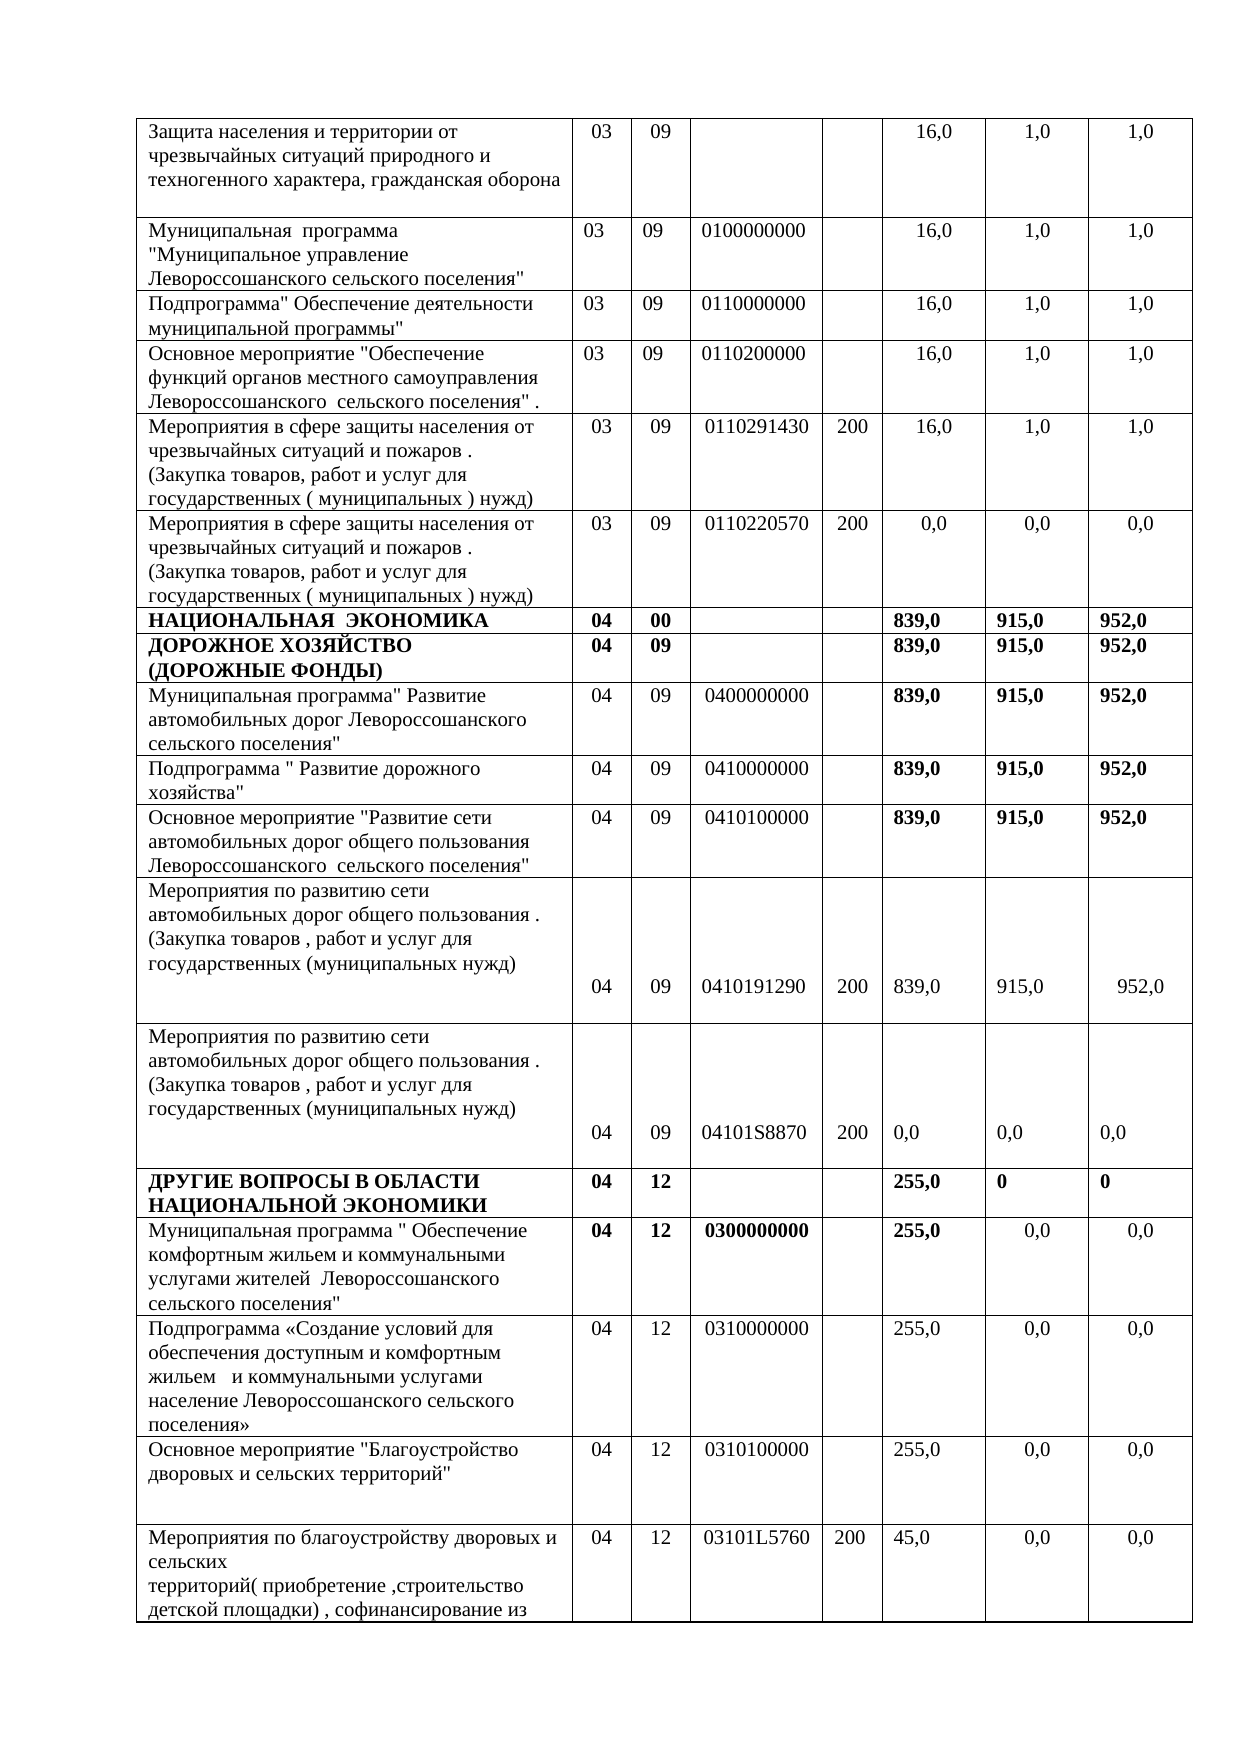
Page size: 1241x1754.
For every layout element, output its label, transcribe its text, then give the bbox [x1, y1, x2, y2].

table_cell 09 [632, 341, 690, 413]
table_cell Мероприятия в сфере защиты населения от чрезвычайных ситуаций и пожаров . (Закупка товаров, работ и услуг для государственных ( муниципальных ) нужд) [137, 511, 572, 607]
table_cell [823, 1169, 882, 1217]
table_cell 1,0 [1089, 341, 1192, 413]
table_cell [823, 119, 882, 217]
table_cell 04 [573, 878, 631, 1023]
table_cell 255,0 [883, 1169, 985, 1217]
table_cell 915,0 [986, 683, 1088, 755]
table_cell 0 [1089, 1169, 1192, 1217]
table_cell Подпрограмма " Развитие дорожного хозяйства" [137, 756, 572, 804]
table_cell 0310000000 [691, 1316, 822, 1436]
table_cell 0110220570 [691, 511, 822, 607]
table_cell 0,0 [986, 1218, 1088, 1314]
table_cell Мероприятия по развитию сети автомобильных дорог общего пользования . (Закупка товаров , работ и услуг для государственных (муниципальных нужд) [137, 1024, 572, 1168]
table_cell 00 [632, 608, 690, 632]
table_cell 839,0 [883, 634, 985, 682]
table_cell 915,0 [986, 878, 1088, 1023]
table_cell 839,0 [883, 608, 985, 632]
table_cell 952,0 [1089, 756, 1192, 804]
table_cell 1,0 [986, 414, 1088, 510]
table_cell 04 [573, 1437, 631, 1524]
table_cell 04 [573, 608, 631, 632]
table_cell 04101S8870 [691, 1024, 822, 1168]
table_cell 1,0 [1089, 218, 1192, 290]
table_cell [823, 756, 882, 804]
table_cell 915,0 [986, 756, 1088, 804]
table_cell 0,0 [986, 1525, 1088, 1621]
table_cell 839,0 [883, 805, 985, 877]
table_cell 0,0 [986, 1316, 1088, 1436]
table_cell [823, 291, 882, 339]
table_cell 16,0 [883, 291, 985, 339]
table_cell 0,0 [1089, 1525, 1192, 1621]
table_cell [823, 683, 882, 755]
table_cell 0,0 [1089, 1437, 1192, 1524]
table_cell 0,0 [1089, 1316, 1192, 1436]
table_cell 0,0 [1089, 1024, 1192, 1168]
table_cell 0410000000 [691, 756, 822, 804]
table_cell 0,0 [883, 1024, 985, 1168]
table_cell 03 [573, 341, 631, 413]
table_cell 09 [632, 119, 690, 217]
table_cell ДОРОЖНОЕ ХОЗЯЙСТВО (ДОРОЖНЫЕ ФОНДЫ) [137, 634, 572, 682]
table_cell 12 [632, 1525, 690, 1621]
table_cell 200 [823, 1024, 882, 1168]
table_cell 0110291430 [691, 414, 822, 510]
table_cell Мероприятия в сфере защиты населения от чрезвычайных ситуаций и пожаров . (Закупка товаров, работ и услуг для государственных ( муниципальных ) нужд) [137, 414, 572, 510]
table_cell 200 [823, 1525, 882, 1621]
table_cell 09 [632, 756, 690, 804]
table_cell 04 [573, 1024, 631, 1168]
table_cell 0300000000 [691, 1218, 822, 1314]
table_cell 04 [573, 1316, 631, 1436]
table_cell 1,0 [1089, 414, 1192, 510]
table_cell [691, 634, 822, 682]
table_cell [823, 608, 882, 632]
table_cell 03 [573, 218, 631, 290]
table_cell 04 [573, 634, 631, 682]
table_cell Муниципальная программа" Развитие автомобильных дорог Левороссошанского сельского поселения" [137, 683, 572, 755]
table_cell 1,0 [1089, 291, 1192, 339]
table_cell 0,0 [986, 511, 1088, 607]
table_cell 09 [632, 218, 690, 290]
table_cell 1,0 [986, 341, 1088, 413]
table_cell 04 [573, 756, 631, 804]
table_cell 12 [632, 1218, 690, 1314]
table_cell 0400000000 [691, 683, 822, 755]
table_cell 952,0 [1089, 805, 1192, 877]
table_cell 0110200000 [691, 341, 822, 413]
table_cell 16,0 [883, 119, 985, 217]
table_cell 16,0 [883, 414, 985, 510]
table_cell 952,0 [1089, 608, 1192, 632]
table_cell 04 [573, 805, 631, 877]
table_cell 45,0 [883, 1525, 985, 1621]
table_cell 1,0 [986, 119, 1088, 217]
table_cell 1,0 [986, 218, 1088, 290]
table_cell 0410191290 [691, 878, 822, 1023]
table_cell 16,0 [883, 218, 985, 290]
table_cell [823, 805, 882, 877]
table_cell [823, 1218, 882, 1314]
table_cell 839,0 [883, 878, 985, 1023]
table_cell [691, 1169, 822, 1217]
table_cell [823, 634, 882, 682]
table_cell 03 [573, 414, 631, 510]
table_cell 1,0 [986, 291, 1088, 339]
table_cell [137, 1525, 572, 1621]
table_cell Подпрограмма" Обеспечение деятельности муниципальной программы" [137, 291, 572, 339]
table_cell 0,0 [986, 1024, 1088, 1168]
table_cell 09 [632, 414, 690, 510]
table_cell 255,0 [883, 1437, 985, 1524]
table_cell 12 [632, 1437, 690, 1524]
table_cell 09 [632, 805, 690, 877]
table_cell 1,0 [1089, 119, 1192, 217]
table_cell НАЦИОНАЛЬНАЯ ЭКОНОМИКА [137, 608, 572, 632]
table_cell 0,0 [986, 1437, 1088, 1524]
table_cell [691, 608, 822, 632]
table_cell 952,0 [1089, 634, 1192, 682]
table_cell Подпрограмма «Создание условий для обеспечения доступным и комфортным жильем и коммунальными услугами население Левороссошанского сельского поселения» [137, 1316, 572, 1436]
table_cell 09 [632, 1024, 690, 1168]
table_cell 12 [632, 1169, 690, 1217]
table_cell Мероприятия по развитию сети автомобильных дорог общего пользования . (Закупка товаров , работ и услуг для государственных (муниципальных нужд) [137, 878, 572, 1023]
table_cell 12 [632, 1316, 690, 1436]
table_cell 200 [823, 414, 882, 510]
table_cell 04 [573, 1169, 631, 1217]
table_cell 200 [823, 878, 882, 1023]
table_cell Муниципальная программа "Муниципальное управление Левороссошанского сельского поселения" [137, 218, 572, 290]
table_cell 0110000000 [691, 291, 822, 339]
table_cell 915,0 [986, 634, 1088, 682]
table_cell 09 [632, 511, 690, 607]
table_cell 03 [573, 291, 631, 339]
table_cell 915,0 [986, 608, 1088, 632]
table_cell Защита населения и территории от чрезвычайных ситуаций природного и техногенного характера, гражданская оборона [137, 119, 572, 217]
table_cell 16,0 [883, 341, 985, 413]
table_cell 03 [573, 511, 631, 607]
table_cell 09 [632, 878, 690, 1023]
table_cell 0 [986, 1169, 1088, 1217]
table_cell 839,0 [883, 683, 985, 755]
table_cell 915,0 [986, 805, 1088, 877]
table_cell 839,0 [883, 756, 985, 804]
table_cell 0,0 [883, 511, 985, 607]
table_cell 03101L5760 [691, 1525, 822, 1621]
table_cell 0,0 [1089, 1218, 1192, 1314]
table_cell 0310100000 [691, 1437, 822, 1524]
table_cell Основное мероприятие "Развитие сети автомобильных дорог общего пользования Левороссошанского сельского поселения" [137, 805, 572, 877]
table_cell 952,0 [1089, 878, 1192, 1023]
table_cell 0,0 [1089, 511, 1192, 607]
table_cell 255,0 [883, 1316, 985, 1436]
table_cell [823, 1437, 882, 1524]
table_cell 0100000000 [691, 218, 822, 290]
table_cell 04 [573, 683, 631, 755]
table_cell [823, 1316, 882, 1436]
table_cell [823, 218, 882, 290]
table_cell Основное мероприятие "Благоустройство дворовых и сельских территорий" [137, 1437, 572, 1524]
table_cell 0410100000 [691, 805, 822, 877]
table_cell [691, 119, 822, 217]
table_cell 04 [573, 1525, 631, 1621]
table_cell 09 [632, 683, 690, 755]
table_cell 09 [632, 291, 690, 339]
table_cell [823, 341, 882, 413]
table_cell 03 [573, 119, 631, 217]
table_cell Основное мероприятие "Обеспечение функций органов местного самоуправления Левороссошанского сельского поселения" . [137, 341, 572, 413]
table_cell ДРУГИЕ ВОПРОСЫ В ОБЛАСТИ НАЦИОНАЛЬНОЙ ЭКОНОМИКИ [137, 1169, 572, 1217]
table_cell 04 [573, 1218, 631, 1314]
table_cell 952,0 [1089, 683, 1192, 755]
table_cell 200 [823, 511, 882, 607]
table_cell 255,0 [883, 1218, 985, 1314]
table_cell 09 [632, 634, 690, 682]
table_cell Муниципальная программа " Обеспечение комфортным жильем и коммунальными услугами жителей Левороссошанского сельского поселения" [137, 1218, 572, 1314]
